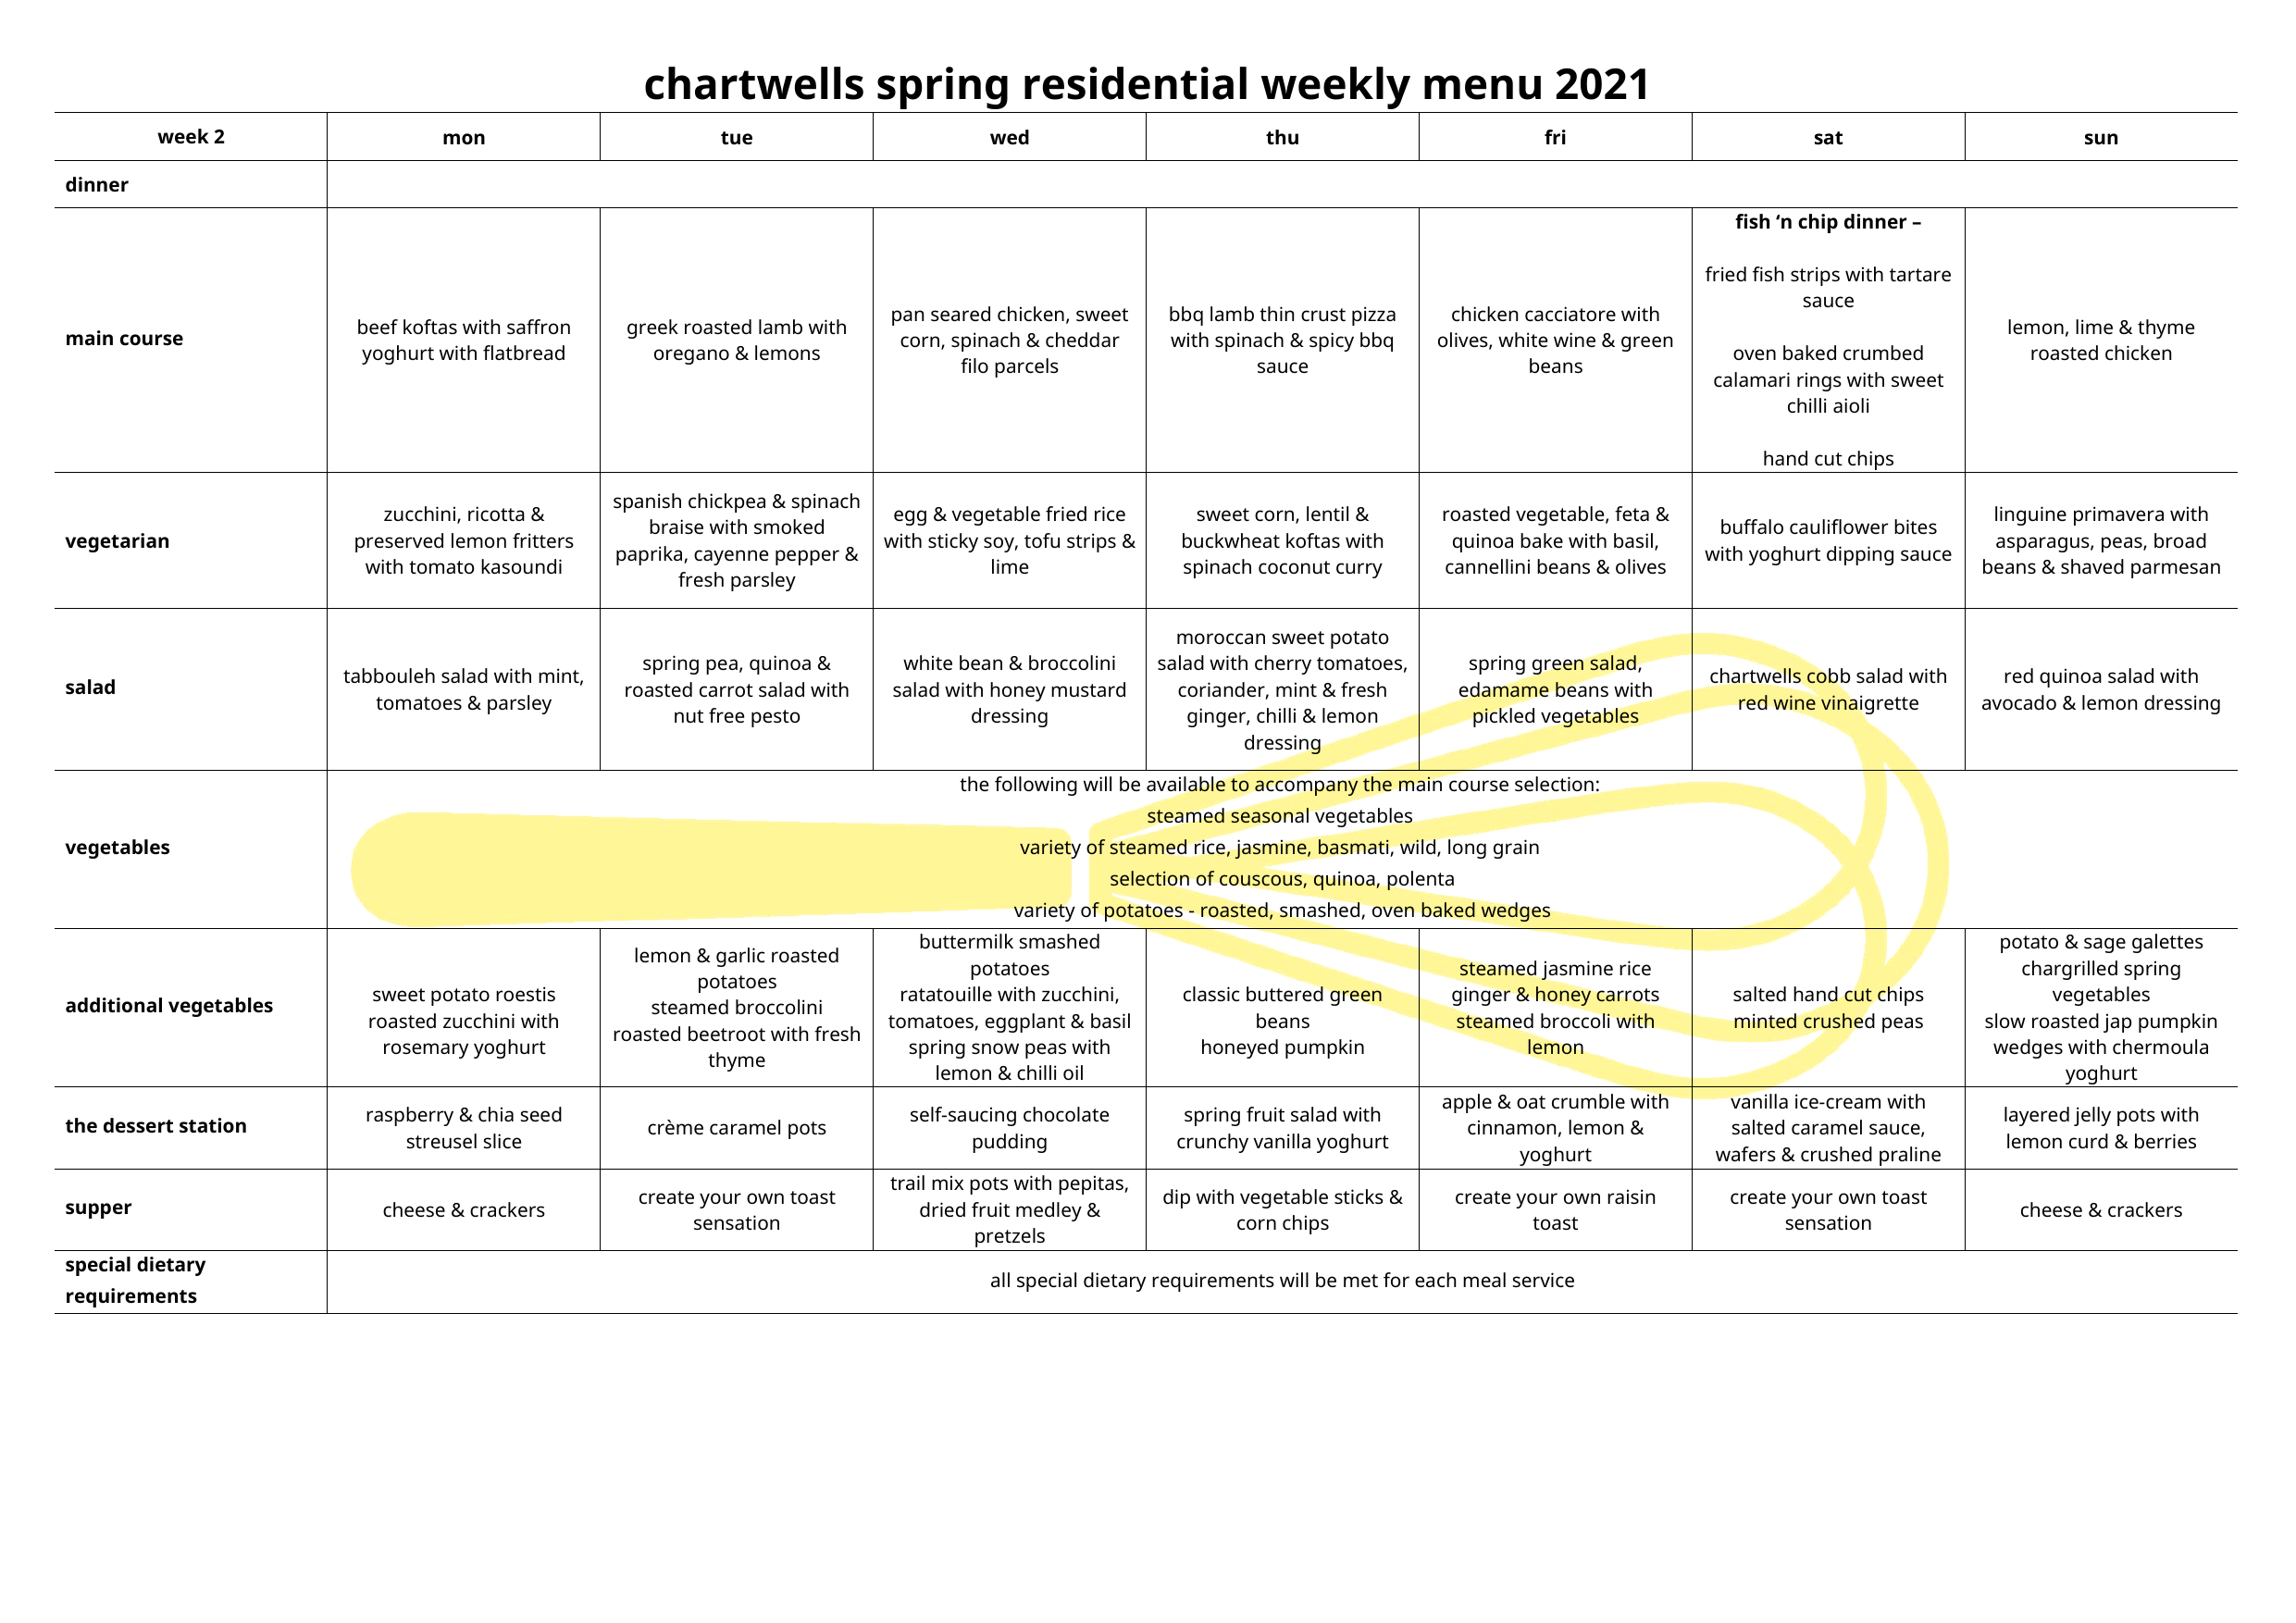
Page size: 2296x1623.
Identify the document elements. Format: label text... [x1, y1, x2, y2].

table_cell buttermilk smashed potatoes ratatouille with zucchini, tomatoes, eggplant & basil spring snow peas with lemon & chilli oil [874, 929, 1146, 1086]
table_cell steamed jasmine rice ginger & honey carrots steamed broccoli with lemon [1420, 929, 1692, 1086]
table_cell dip with vegetable sticks & corn chips [1147, 1170, 1419, 1250]
table_cell create your own toast sensation [1693, 1170, 1965, 1250]
table_cell vegetarian [55, 473, 327, 608]
table_cell egg & vegetable fried rice with sticky soy, tofu strips & lime [874, 473, 1146, 608]
table_cell dinner [55, 161, 327, 207]
table_cell salad [55, 609, 327, 770]
table_cell special dietary requirements [55, 1251, 327, 1313]
table_cell spanish chickpea & spinach braise with smoked paprika, cayenne pepper & fresh parsley [601, 473, 873, 608]
table_cell spring broad bean salad with watercress, bocconcini, peas & lemon dressing [219, 155, 2255, 1577]
table_cell create your own raisin toast [1420, 1170, 1692, 1250]
table_cell beef koftas with saffron yoghurt with flatbread [328, 208, 600, 471]
table_cell lemon, lime & thyme roasted chicken [1966, 208, 2238, 471]
table_cell white bean & broccolini salad with honey mustard dressing [874, 609, 1146, 770]
table_cell tabbouleh salad with mint, tomatoes & parsley [328, 609, 600, 770]
table_cell supper [55, 1170, 327, 1250]
table_cell spring pea, quinoa & roasted carrot salad with nut free pesto [601, 609, 873, 770]
table_cell main course [55, 208, 327, 471]
table_cell zucchini, ricotta & preserved lemon fritters with tomato kasoundi [328, 473, 600, 608]
table_cell spring fruit salad with crunchy vanilla yoghurt [1147, 1087, 1419, 1168]
table_cell buffalo cauliflower bites with yoghurt dipping sauce [1693, 473, 1965, 608]
table_cell fish ‘n chip dinner – fried fish strips with tartare sauce oven baked crumbed calamari rings with sweet chilli aioli hand cut chips [1693, 208, 1965, 471]
table_cell the following will be available to accompany the main course selection: steamed seasonal vegetables variety of steamed rice, jasmine, basmati, wild, long grain selection of couscous, quinoa, polenta variety of potatoes - roasted, smashed, oven baked wedges [328, 771, 2238, 927]
table_cell bbq lamb thin crust pizza with spinach & spicy bbq sauce [1147, 208, 1419, 471]
table_cell greek roasted lamb with oregano & lemons [601, 208, 873, 471]
table_header thu [1147, 113, 1419, 160]
table_cell spring green salad, edamame beans with pickled vegetables [1420, 609, 1692, 770]
table_header sun [1966, 113, 2238, 160]
table_cell [328, 161, 2238, 207]
table_cell trail mix pots with pepitas, dried fruit medley & pretzels [874, 1170, 1146, 1250]
table_cell crème caramel pots [601, 1087, 873, 1168]
table_cell all special dietary requirements will be met for each meal service [328, 1251, 2238, 1313]
table_cell additional vegetables [55, 929, 327, 1086]
table_cell roasted vegetable, feta & quinoa bake with basil, cannellini beans & olives [1420, 473, 1692, 608]
table_cell create your own toast sensation [601, 1170, 873, 1250]
table_cell raspberry & chia seed streusel slice [328, 1087, 600, 1168]
table_cell chicken cacciatore with olives, white wine & green beans [1420, 208, 1692, 471]
table_cell salted hand cut chips minted crushed peas [1693, 929, 1965, 1086]
table_cell potato & sage galettes chargrilled spring vegetables slow roasted jap pumpkin wedges with chermoula yoghurt [1966, 929, 2238, 1086]
table_cell apple & oat crumble with cinnamon, lemon & yoghurt [1420, 1087, 1692, 1168]
table_cell cheese & crackers [1966, 1170, 2238, 1250]
table_header week 2 [55, 113, 327, 160]
table_header sat [1693, 113, 1965, 160]
table_cell vegetables [55, 771, 327, 927]
table_header tue [601, 113, 873, 160]
table_header fri [1420, 113, 1692, 160]
table_cell layered jelly pots with lemon curd & berries [1966, 1087, 2238, 1168]
table_cell cheese & crackers [328, 1170, 600, 1250]
table_cell chartwells cobb salad with red wine vinaigrette [1693, 609, 1965, 770]
table_cell vanilla ice-cream with salted caramel sauce, wafers & crushed praline [1693, 1087, 1965, 1168]
table_cell pan seared chicken, sweet corn, spinach & cheddar filo parcels [874, 208, 1146, 471]
table_cell the dessert station [55, 1087, 327, 1168]
table_cell linguine primavera with asparagus, peas, broad beans & shaved parmesan [1966, 473, 2238, 608]
table_cell classic buttered green beans honeyed pumpkin [1147, 929, 1419, 1086]
table_cell sweet potato roestis roasted zucchini with rosemary yoghurt [328, 929, 600, 1086]
table_header mon [328, 113, 600, 160]
table_cell red quinoa salad with avocado & lemon dressing [1966, 609, 2238, 770]
table_cell lemon & garlic roasted potatoes steamed broccolini roasted beetroot with fresh thyme [601, 929, 873, 1086]
table_cell sweet corn, lentil & buckwheat koftas with spinach coconut curry [1147, 473, 1419, 608]
table_cell moroccan sweet potato salad with cherry tomatoes, coriander, mint & fresh ginger, chilli & lemon dressing [1147, 609, 1419, 770]
table_cell self-saucing chocolate pudding [874, 1087, 1146, 1168]
table_header wed [874, 113, 1146, 160]
